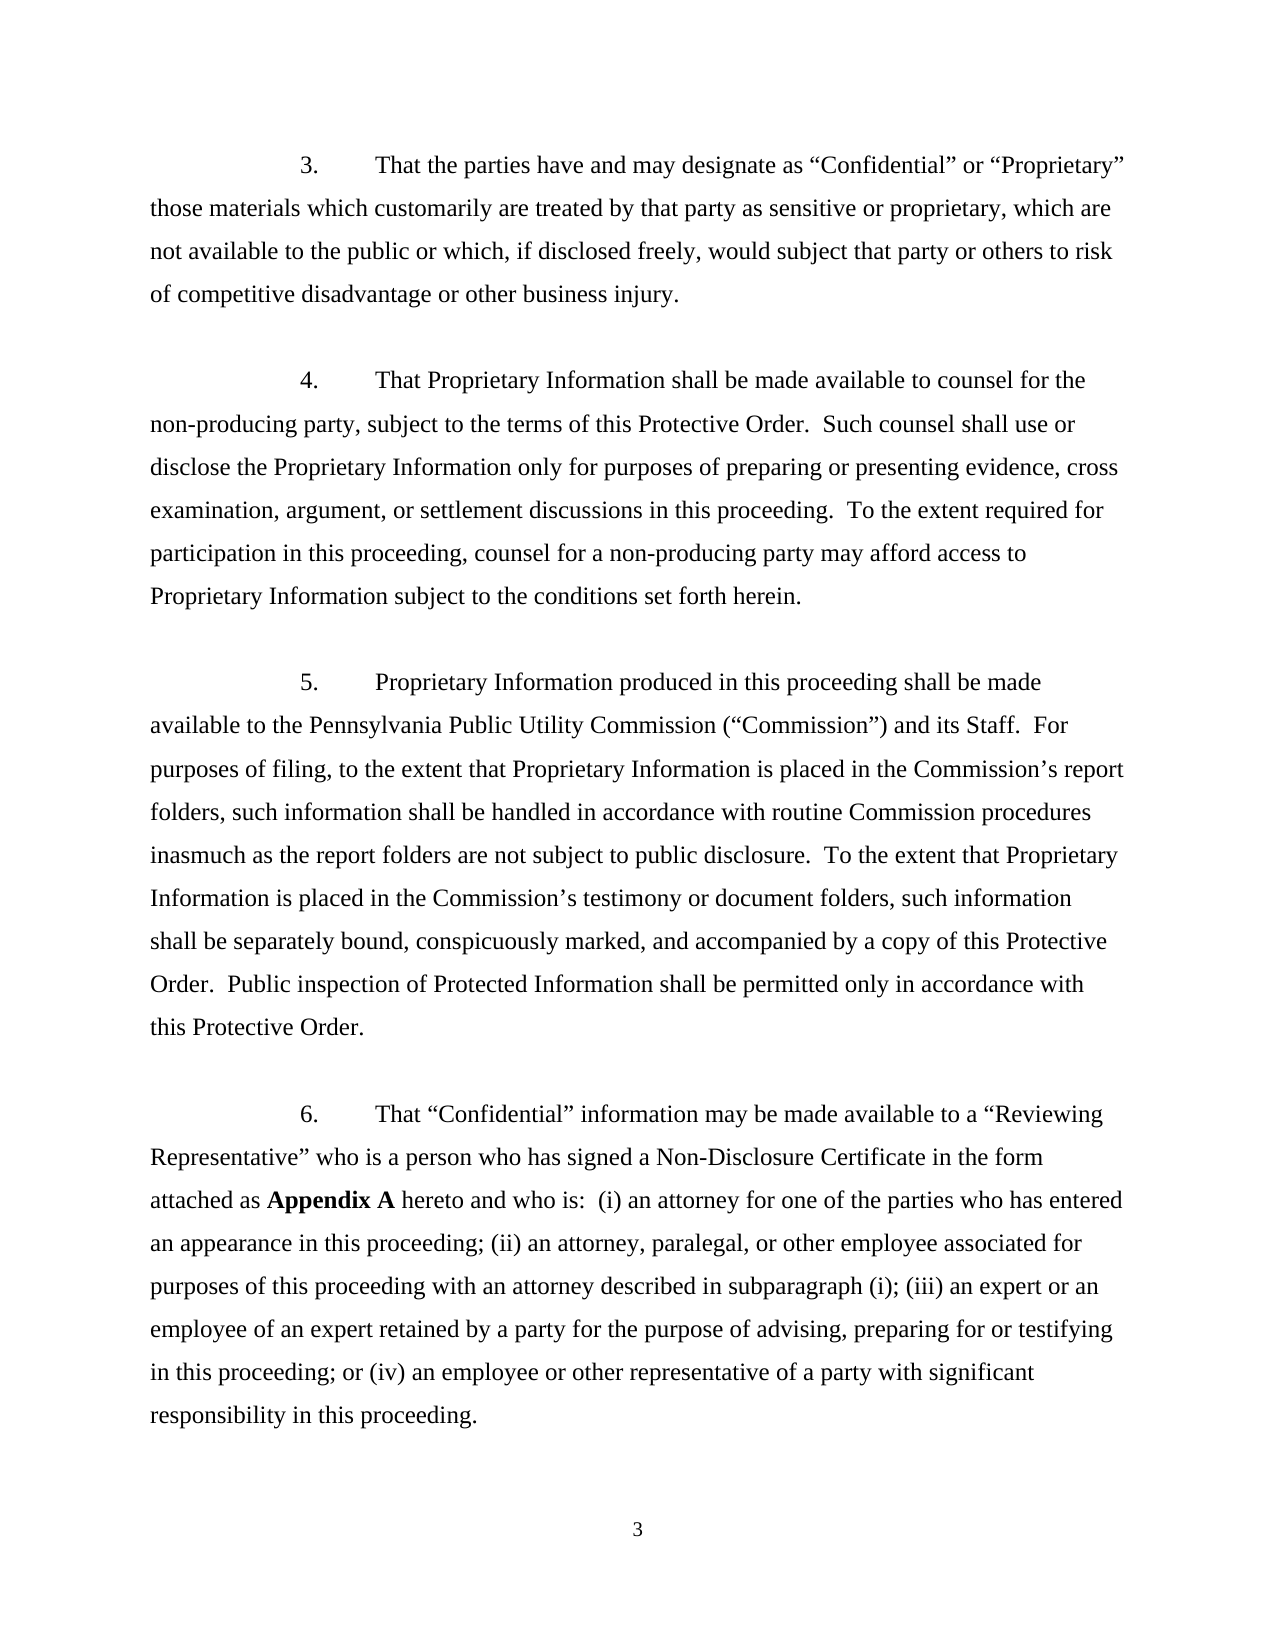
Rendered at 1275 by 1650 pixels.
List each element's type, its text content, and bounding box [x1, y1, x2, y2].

list That “Confidential” information may be made available to a “Reviewing Representative” who is a person who has signed a Non-Disclosure Certificate in the form attached as Appendix A hereto and who is: (i) an attorney for one of the parties who has entered an appearance in this proceeding; (ii) an attorney, paralegal, or other employee associated for purposes of this proceeding with an attorney described in subparagraph (i); (iii) an expert or an employee of an expert retained by a party for the purpose of advising, preparing for or testifying in this proceeding; or (iv) an employee or other representative of a party with significant responsibility in this proceeding. [150, 1099, 1125, 1429]
list Proprietary Information produced in this proceeding shall be made available to the Pennsylvania Public Utility Commission (“Commission”) and its Staff. For purposes of filing, to the extent that Proprietary Information is placed in the Commission’s report folders, such information shall be handled in accordance with routine Commission procedures inasmuch as the report folders are not subject to public disclosure. To the extent that Proprietary Information is placed in the Commission’s testimony or document folders, such information shall be separately bound, conspicuously marked, and accompanied by a copy of this Protective Order. Public inspection of Protected Information shall be permitted only in accordance with this Protective Order. [150, 667, 1125, 1041]
list That the parties have and may designate as “Confidential” or “Proprietary” those materials which customarily are treated by that party as sensitive or proprietary, which are not available to the public or which, if disclosed freely, would subject that party or others to risk of competitive disadvantage or other business injury. [150, 150, 1125, 308]
list That Proprietary Information shall be made available to counsel for the non-producing party, subject to the terms of this Protective Order. Such counsel shall use or disclose the Proprietary Information only for purposes of preparing or presenting evidence, cross examination, argument, or settlement discussions in this proceeding. To the extent required for participation in this proceeding, counsel for a non-producing party may afford access to Proprietary Information subject to the conditions set forth herein. [150, 366, 1125, 610]
